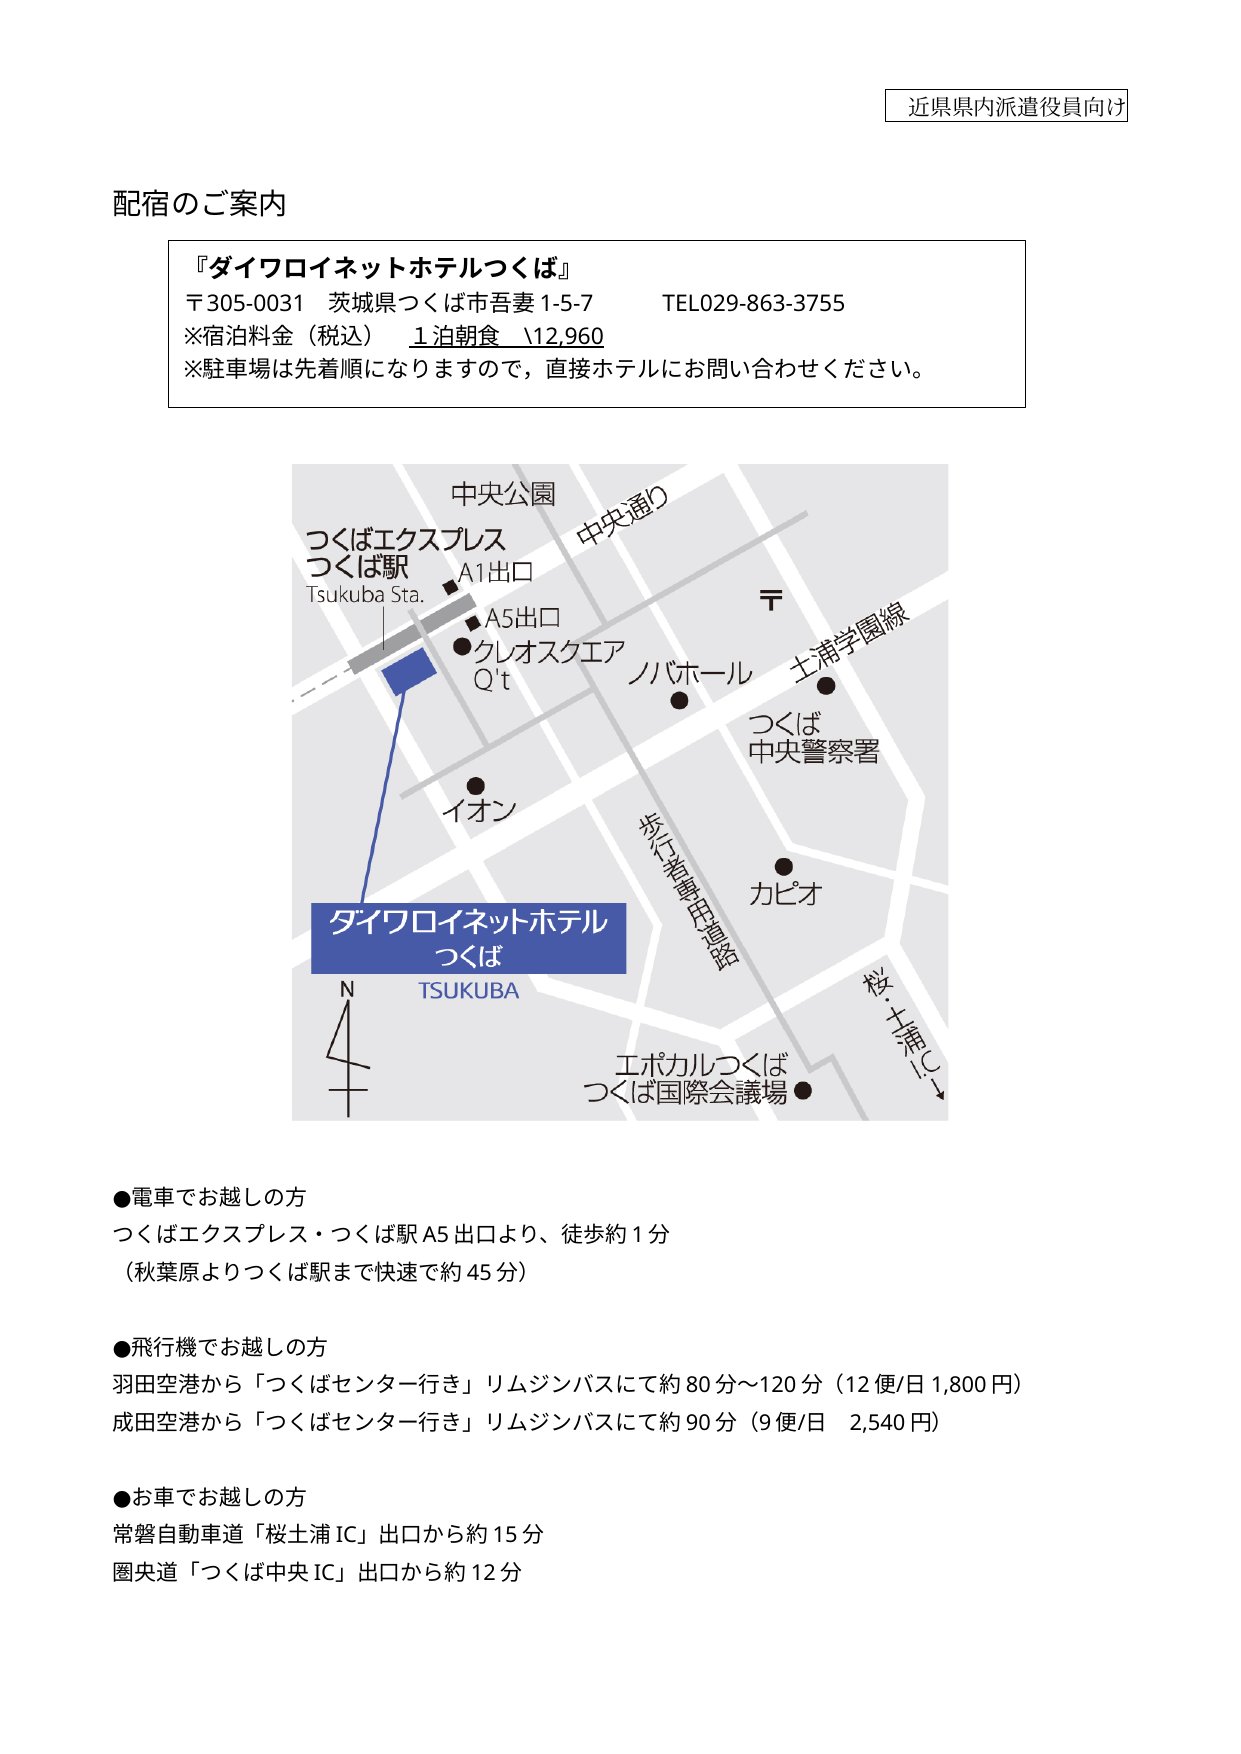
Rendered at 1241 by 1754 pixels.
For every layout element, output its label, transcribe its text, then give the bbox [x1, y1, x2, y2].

text 配宿のご案内 [112, 164, 1128, 239]
text （秋葉原よりつくば駅まで快速で約45分） [112, 1252, 1128, 1289]
text ●電車でお越しの方 [112, 1177, 1128, 1214]
text 常磐自動車道「桜土浦IC」出口から約15分 [112, 1514, 1128, 1552]
text つくばエクスプレス・つくば駅A5出口より、徒歩約1分 [112, 1214, 1128, 1252]
text ●お車でお越しの方 [112, 1477, 1128, 1514]
text 圏央道「つくば中央IC」出口から約12分 [112, 1552, 1128, 1589]
picture [291, 464, 949, 1121]
text ●飛行機でお越しの方 [112, 1327, 1128, 1364]
text 成田空港から「つくばセンター行き」リムジンバスにて約90分（9便/日 2,540円） [112, 1402, 1128, 1439]
text 羽田空港から「つくばセンター行き」リムジンバスにて約80分～120分（12便/日 1,800円） [112, 1364, 1128, 1402]
